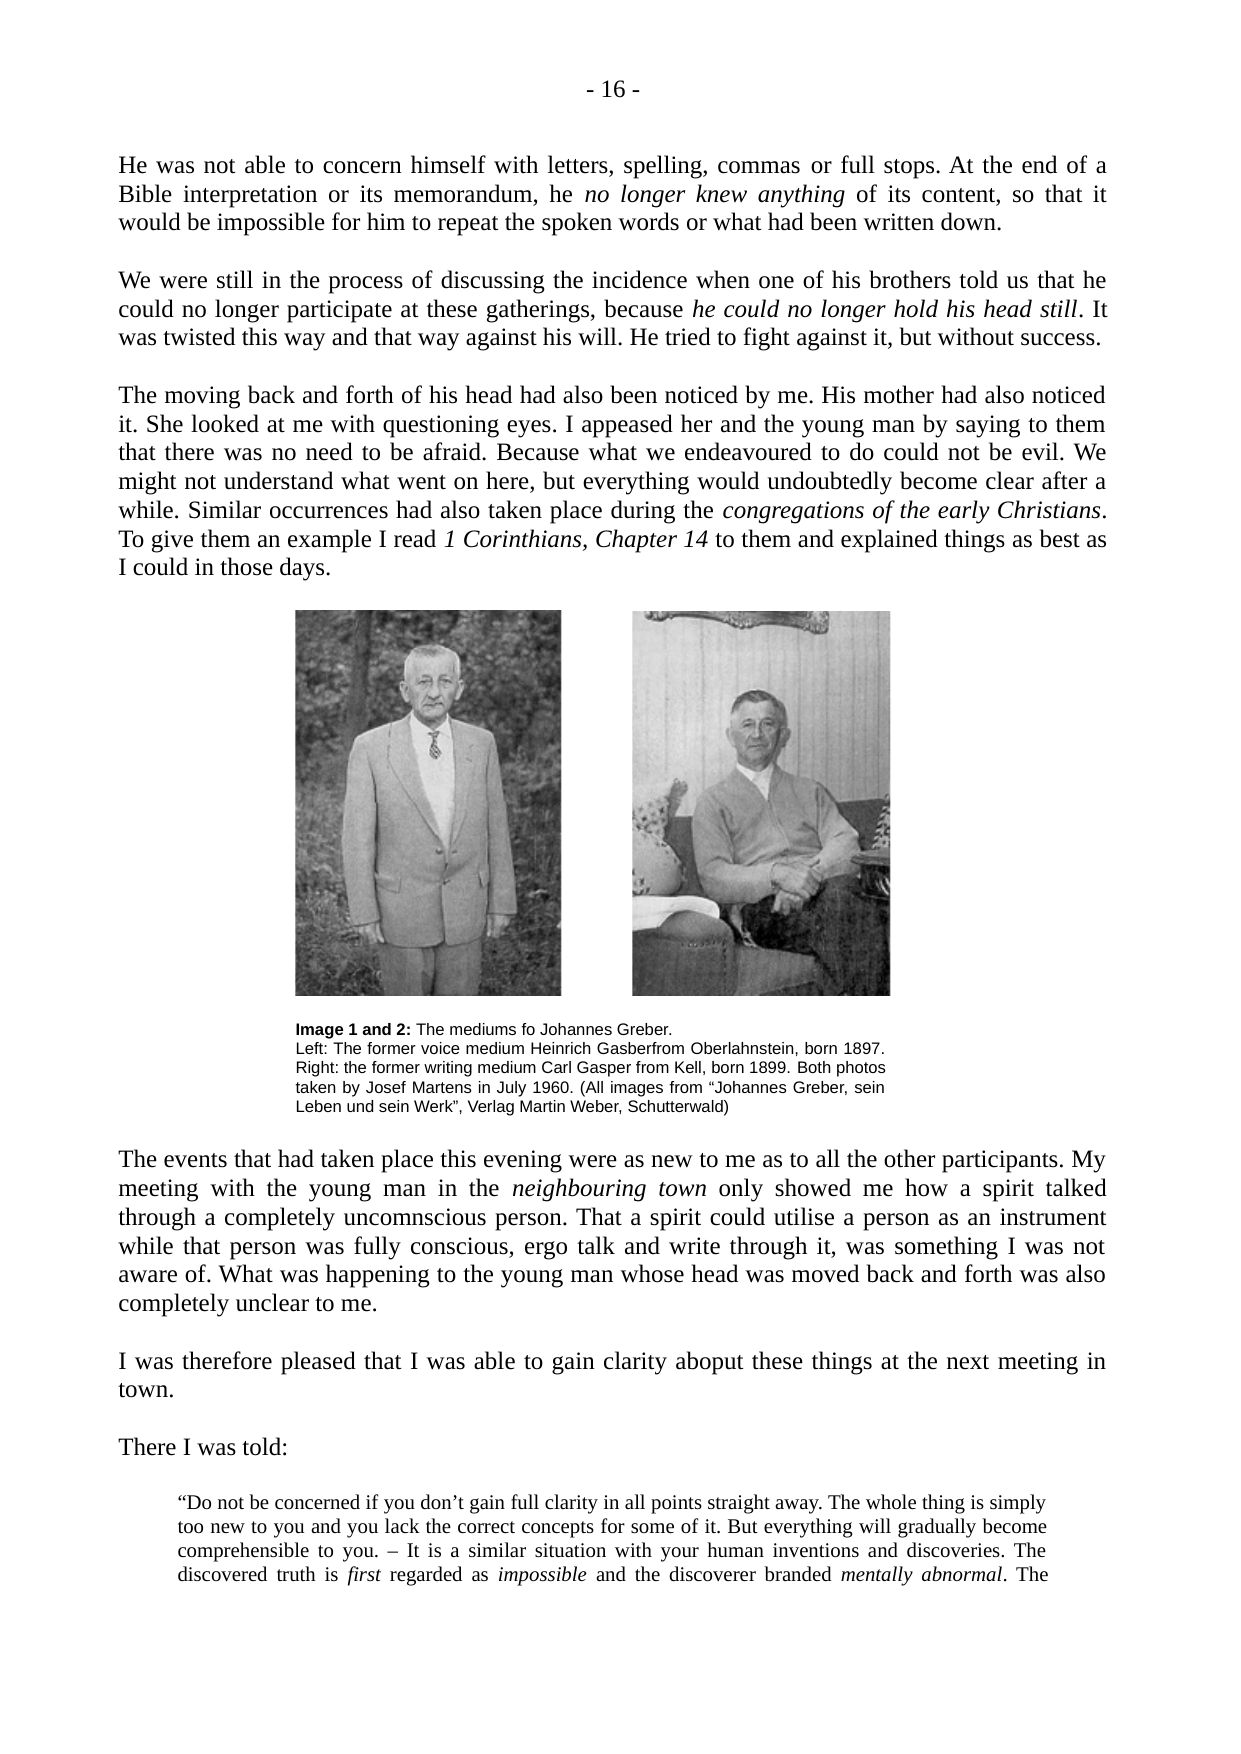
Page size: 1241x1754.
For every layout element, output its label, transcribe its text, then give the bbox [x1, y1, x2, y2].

text We were still in the process of discussing the incidence when one of his brothers told us that he could no longer participate at these gatherings, because he could no longer hold his head still. It was twisted this way and that way against his will. He tried to fight against it, but without success. [118, 265, 1107, 351]
text There I was told: [118, 1432, 1107, 1461]
text I was therefore pleased that I was able to gain clarity aboput these things at the next meeting in town. [118, 1346, 1107, 1403]
text The moving back and forth of his head had also been noticed by me. His mother had also noticed it. She looked at me with questioning eyes. I appeased her and the young man by saying to them that there was no need to be afraid. Because what we endeavoured to do could not be evil. We might not understand what went on here, but everything would undoubtedly become clear after a while. Similar occurrences had also taken place during the congregations of the early Christians. To give them an example I read 1 Corinthians, Chapter 14 to them and explained things as best as I could in those days. [118, 380, 1107, 581]
picture [632, 611, 892, 996]
text He was not able to concern himself with letters, spelling, commas or full stops. At the end of a Bible interpretation or its memorandum, he no longer knew anything of its content, so that it would be impossible for him to repeat the spoken words or what had been written down. [118, 150, 1107, 236]
text Left: The former voice medium Heinrich Gasberfrom Oberlahnstein, born 1897. Right: the former writing medium Carl Gasper from Kell, born 1899. Both photos taken by Josef Martens in July 1960. (All images from “Johannes Greber, sein Leben und sein Werk”, Verlag Martin Weber, Schutterwald) [295, 1039, 886, 1116]
picture [295, 610, 563, 996]
text The events that had taken place this evening were as new to me as to all the other participants. My meeting with the young man in the neighbouring town only showed me how a spirit talked through a completely uncomnscious person. That a spirit could utilise a person as an instrument while that person was fully conscious, ergo talk and write through it, was something I was not aware of. What was happening to the young man whose head was moved back and forth was also completely unclear to me. [118, 1144, 1107, 1317]
text Image 1 and 2: The mediums fo Johannes Greber. [295, 1020, 886, 1039]
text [177, 1489, 1048, 1586]
